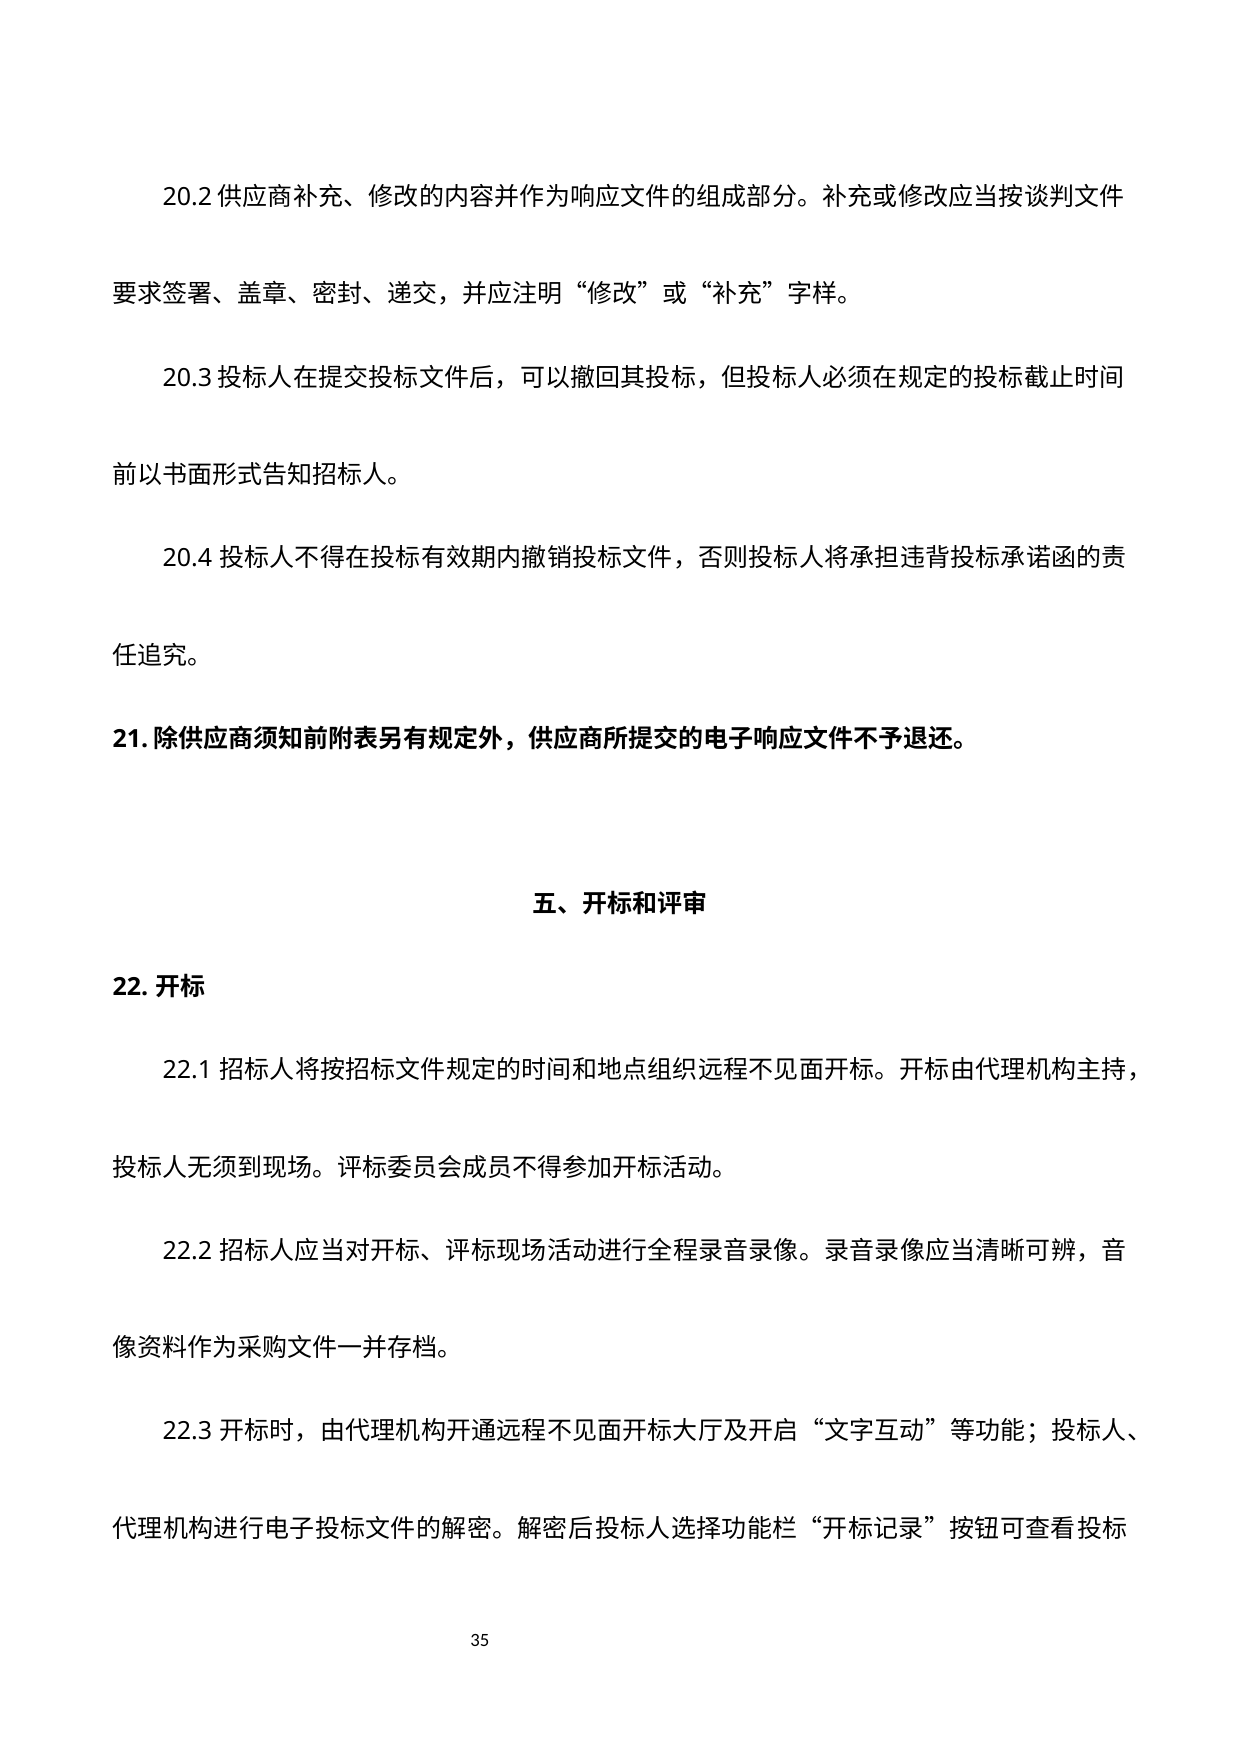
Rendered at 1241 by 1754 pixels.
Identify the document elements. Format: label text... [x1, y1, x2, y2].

list 22.2 招标人应当对开标、评标现场活动进行全程录音录像。录音录像应当清晰可辨，音像资料作为采购文件一并存档。 [112, 1216, 1128, 1378]
text 22. 开标 [112, 952, 1128, 1017]
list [112, 1396, 1128, 1559]
text 20.2供应商补充、修改的内容并作为响应文件的组成部分。补充或修改应当按谈判文件要求签署、盖章、密封、递交，并应注明“修改”或“补充”字样。 [112, 162, 1128, 324]
text 20.4 投标人不得在投标有效期内撤销投标文件，否则投标人将承担违背投标承诺函的责任追究。 [112, 523, 1128, 686]
text 21. 除供应商须知前附表另有规定外，供应商所提交的电子响应文件不予退还。 [112, 704, 1128, 769]
list 22.1 招标人将按招标文件规定的时间和地点组织远程不见面开标。开标由代理机构主持，投标人无须到现场。评标委员会成员不得参加开标活动。 [112, 1035, 1128, 1198]
text 五、开标和评审 [112, 869, 1128, 934]
text 20.3投标人在提交投标文件后，可以撤回其投标，但投标人必须在规定的投标截止时间前以书面形式告知招标人。 [112, 343, 1128, 505]
